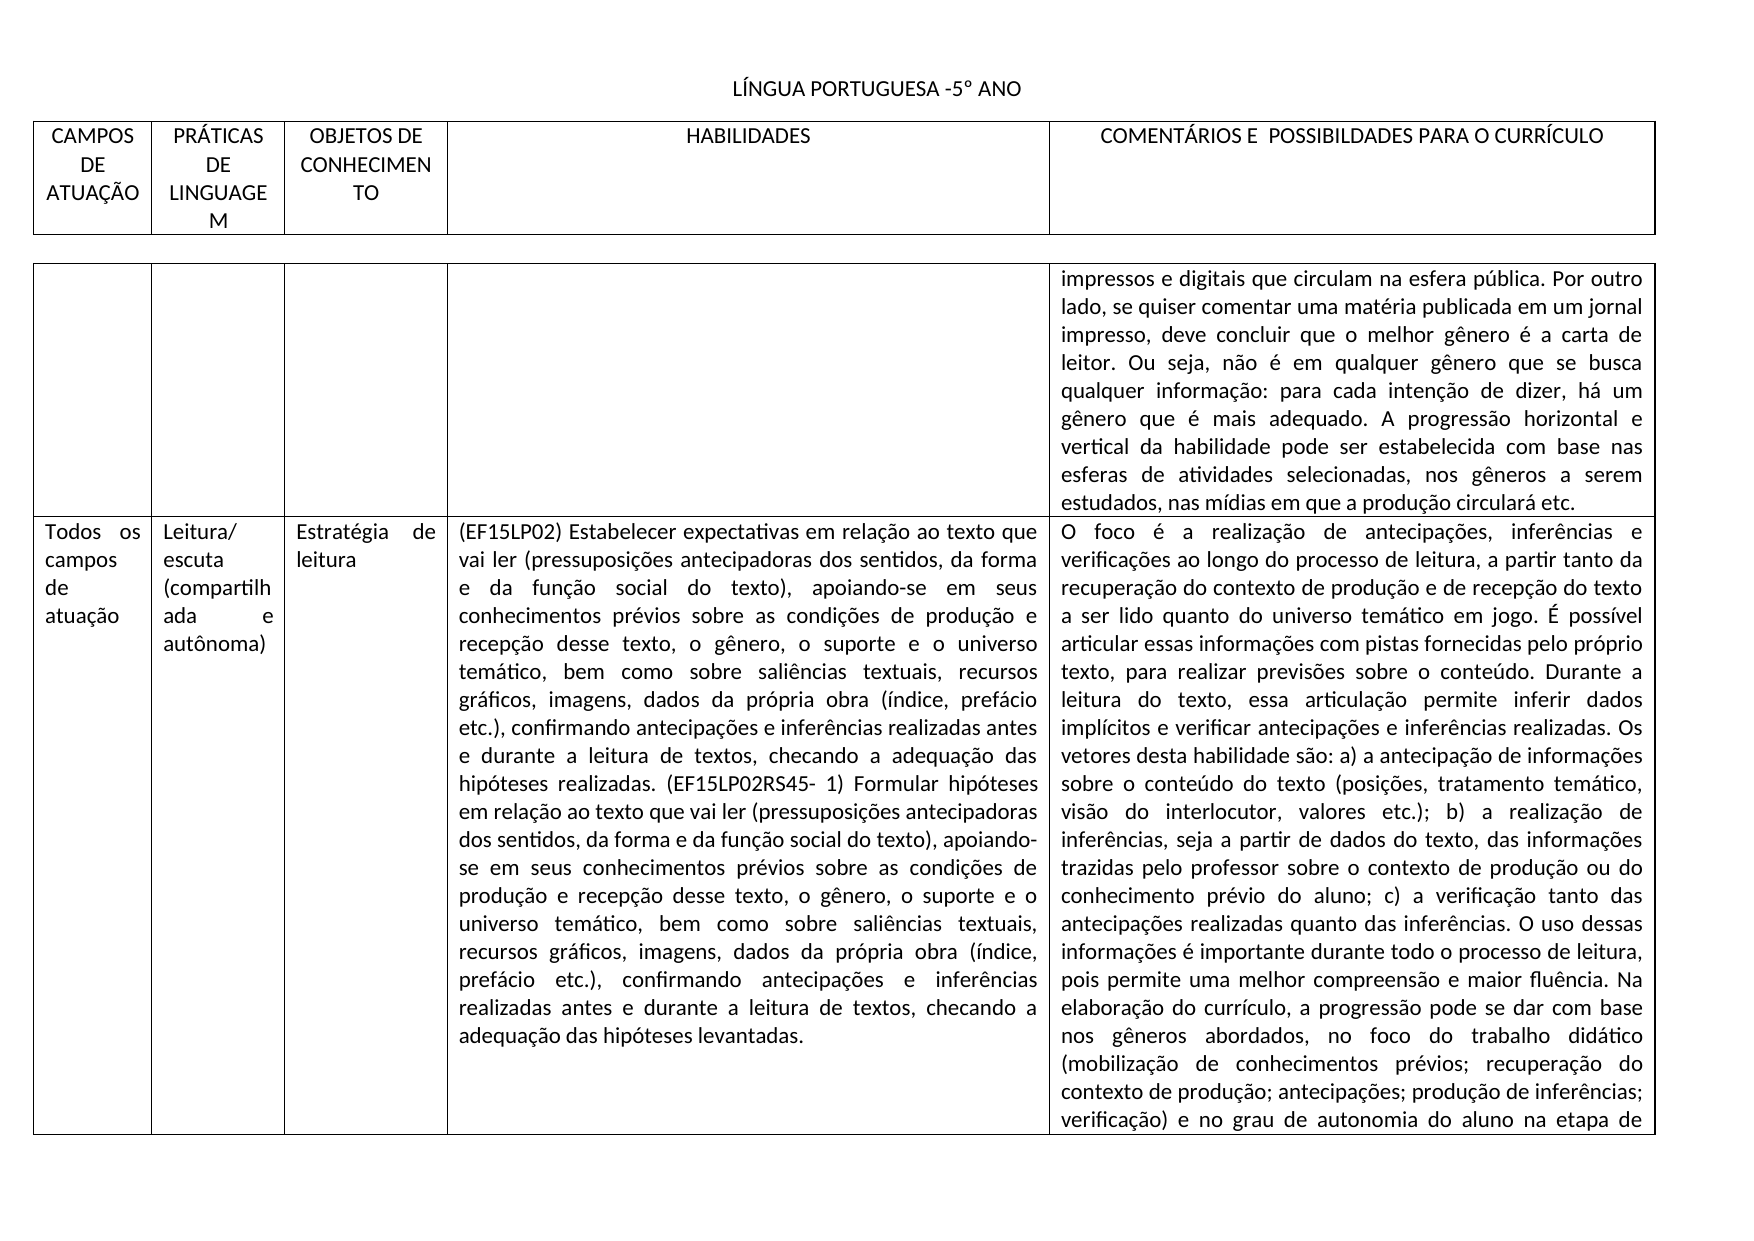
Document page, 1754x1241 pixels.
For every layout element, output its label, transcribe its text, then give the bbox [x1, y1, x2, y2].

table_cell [152, 517, 284, 1133]
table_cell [285, 517, 447, 1133]
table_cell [34, 264, 151, 516]
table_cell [1050, 264, 1654, 516]
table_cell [285, 264, 447, 516]
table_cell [34, 517, 151, 1133]
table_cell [152, 264, 284, 516]
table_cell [448, 264, 1049, 516]
